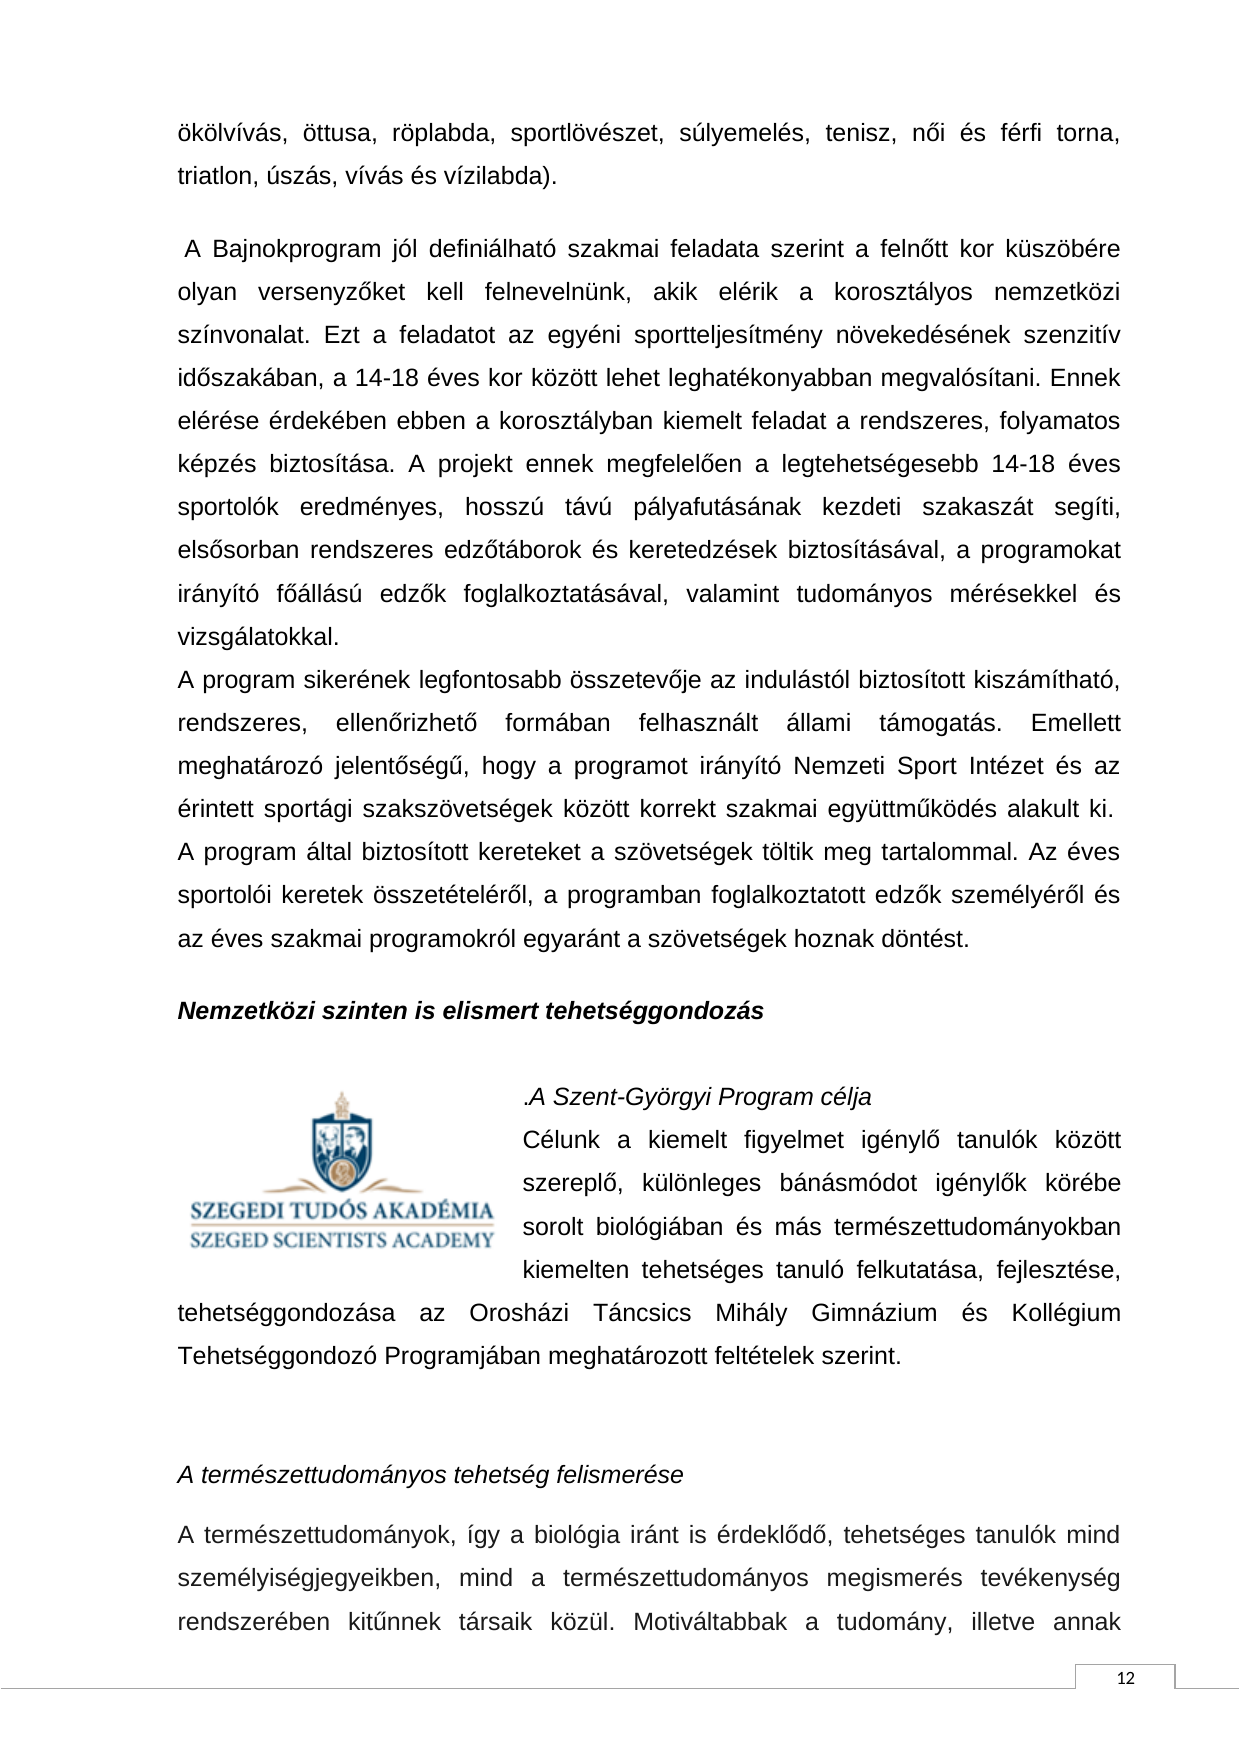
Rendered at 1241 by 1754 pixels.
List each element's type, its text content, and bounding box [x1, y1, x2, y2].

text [177, 118, 1122, 190]
picture [176, 1082, 504, 1268]
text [177, 1520, 1122, 1635]
text .A Szent-Györgyi Program célja [504, 1082, 1122, 1111]
text A természettudományos tehetség felismerése [177, 1460, 1122, 1489]
text A Bajnokprogram jól definiálható szakmai feladata szerint a felnőtt kor küszöbére olyan versenyzőket kell felnevelnünk, akik elérik a korosztályos nemzetközi színvonalat. Ezt a feladatot az egyéni sportteljesítmény növekedésének szenzitív időszakában, a 14-18 éves kor között lehet leghatékonyabban megvalósítani. Ennek elérése érdekében ebben a korosztályban kiemelt feladat a rendszeres, folyamatos képzés biztosítása. A projekt ennek megfelelően a legtehetségesebb 14-18 éves sportolók eredményes, hosszú távú pályafutásának kezdeti szakaszát segíti, elsősorban rendszeres edzőtáborok és keretedzések biztosításával, a programokat irányító főállású edzők foglalkoztatásával, valamint tudományos mérésekkel és vizsgálatokkal. A program sikerének legfontosabb összetevője az indulástól biztosított kiszámítható, rendszeres, ellenőrizhető formában felhasznált állami támogatás. Emellett meghatározó jelentőségű, hogy a programot irányító Nemzeti Sport Intézet és az érintett sportági szakszövetségek között korrekt szakmai együttműködés alakult ki. A program által biztosított kereteket a szövetségek töltik meg tartalommal. Az éves sportolói keretek összetételéről, a programban foglalkoztatott edzők személyéről és az éves szakmai programokról egyaránt a szövetségek hoznak döntést. [177, 233, 1122, 952]
text Nemzetközi szinten is elismert tehetséggondozás [177, 996, 1122, 1024]
text Célunk a kiemelt figyelmet igénylő tanulók között szereplő, különleges bánásmódot igénylők körébe sorolt biológiában és más természettudományokban kiemelten tehetséges tanuló felkutatása, fejlesztése, tehetséggondozása az Orosházi Táncsics Mihály Gimnázium és Kollégium Tehetséggondozó Programjában meghatározott feltételek szerint. [177, 1125, 1122, 1369]
